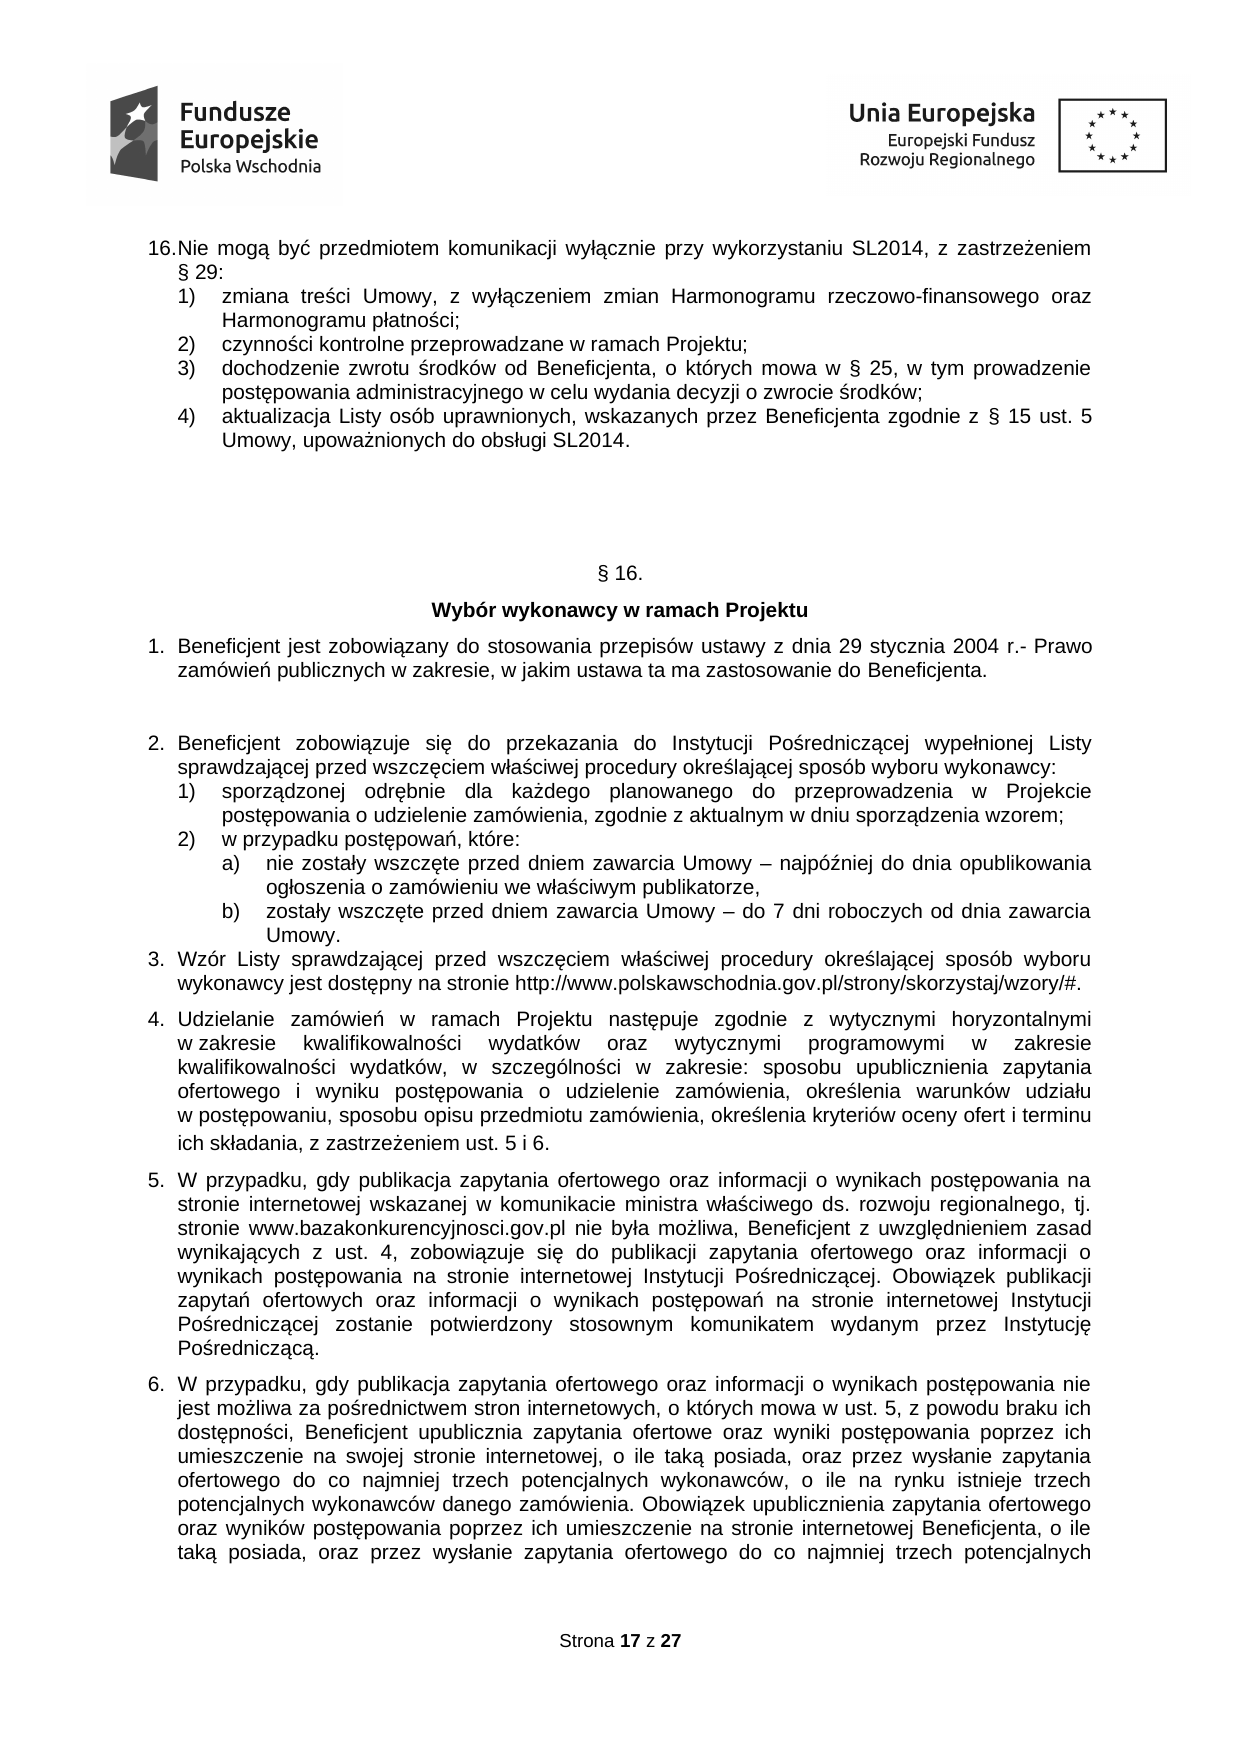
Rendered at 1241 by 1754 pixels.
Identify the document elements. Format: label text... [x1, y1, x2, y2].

list Beneficjent jest zobowiązany do stosowania przepisów ustawy z dnia 29 stycznia 2004 r.- Prawo zamówień publicznych w zakresie, w jakim ustawa ta ma zastosowanie do Beneficjenta. [148, 634, 1092, 682]
text Wybór wykonawcy w ramach Projektu [148, 598, 1092, 622]
list Udzielanie zamówień w ramach Projektu następuje zgodnie z wytycznymi horyzontalnymi w zakresie kwalifikowalności wydatków oraz wytycznymi programowymi w zakresie kwalifikowalności wydatków, w szczególności w zakresie: sposobu upublicznienia zapytania ofertowego i wyniku postępowania o udzielenie zamówienia, określenia warunków udziału w postępowaniu, sposobu opisu przedmiotu zamówienia, określenia kryteriów oceny ofert i terminu ich składania, z zastrzeżeniem ust. 5 i 6. [148, 1007, 1092, 1156]
list W przypadku, gdy publikacja zapytania ofertowego oraz informacji o wynikach postępowania na stronie internetowej wskazanej w komunikacie ministra właściwego ds. rozwoju regionalnego, tj. stronie www.bazakonkurencyjnosci.gov.pl nie była możliwa, Beneficjent z uwzględnieniem zasad wynikających z ust. 4, zobowiązuje się do publikacji zapytania ofertowego oraz informacji o wynikach postępowania na stronie internetowej Instytucji Pośredniczącej. Obowiązek publikacji zapytań ofertowych oraz informacji o wynikach postępowań na stronie internetowej Instytucji Pośredniczącej zostanie potwierdzony stosownym komunikatem wydanym przez Instytucję Pośredniczącą. [148, 1168, 1092, 1360]
list w przypadku postępowań, które: [177, 827, 1092, 851]
picture [86, 63, 344, 206]
text § 16. [148, 561, 1092, 585]
list czynności kontrolne przeprowadzane w ramach Projektu; [177, 332, 1092, 356]
list Beneficjent zobowiązuje się do przekazania do Instytucji Pośredniczącej wypełnionej Listy sprawdzającej przed wszczęciem właściwej procedury określającej sposób wyboru wykonawcy: [148, 731, 1092, 779]
list zostały wszczęte przed dniem zawarcia Umowy – do 7 dni roboczych od dnia zawarcia Umowy. [222, 899, 1092, 947]
list sporządzonej odrębnie dla każdego planowanego do przeprowadzenia w Projekcie postępowania o udzielenie zamówienia, zgodnie z aktualnym w dniu sporządzenia wzorem; [177, 779, 1092, 827]
list dochodzenie zwrotu środków od Beneficjenta, o których mowa w § 25, w tym prowadzenie postępowania administracyjnego w celu wydania decyzji o zwrocie środków; [177, 356, 1092, 404]
list nie zostały wszczęte przed dniem zawarcia Umowy – najpóźniej do dnia opublikowania ogłoszenia o zamówieniu we właściwym publikatorze, [222, 851, 1092, 899]
list zmiana treści Umowy, z wyłączeniem zmian Harmonogramu rzeczowo-finansowego oraz Harmonogramu płatności; [177, 284, 1092, 332]
picture [826, 74, 1191, 196]
list Wzór Listy sprawdzającej przed wszczęciem właściwej procedury określającej sposób wyboru wykonawcy jest dostępny na stronie http://www.polskawschodnia.gov.pl/strony/skorzystaj/wzory/#. [148, 947, 1092, 994]
list Nie mogą być przedmiotem komunikacji wyłącznie przy wykorzystaniu SL2014, z zastrzeżeniem § 29: [148, 236, 1092, 284]
list aktualizacja Listy osób uprawnionych, wskazanych przez Beneficjenta zgodnie z § 15 ust. 5 Umowy, upoważnionych do obsługi SL2014. [177, 404, 1092, 452]
